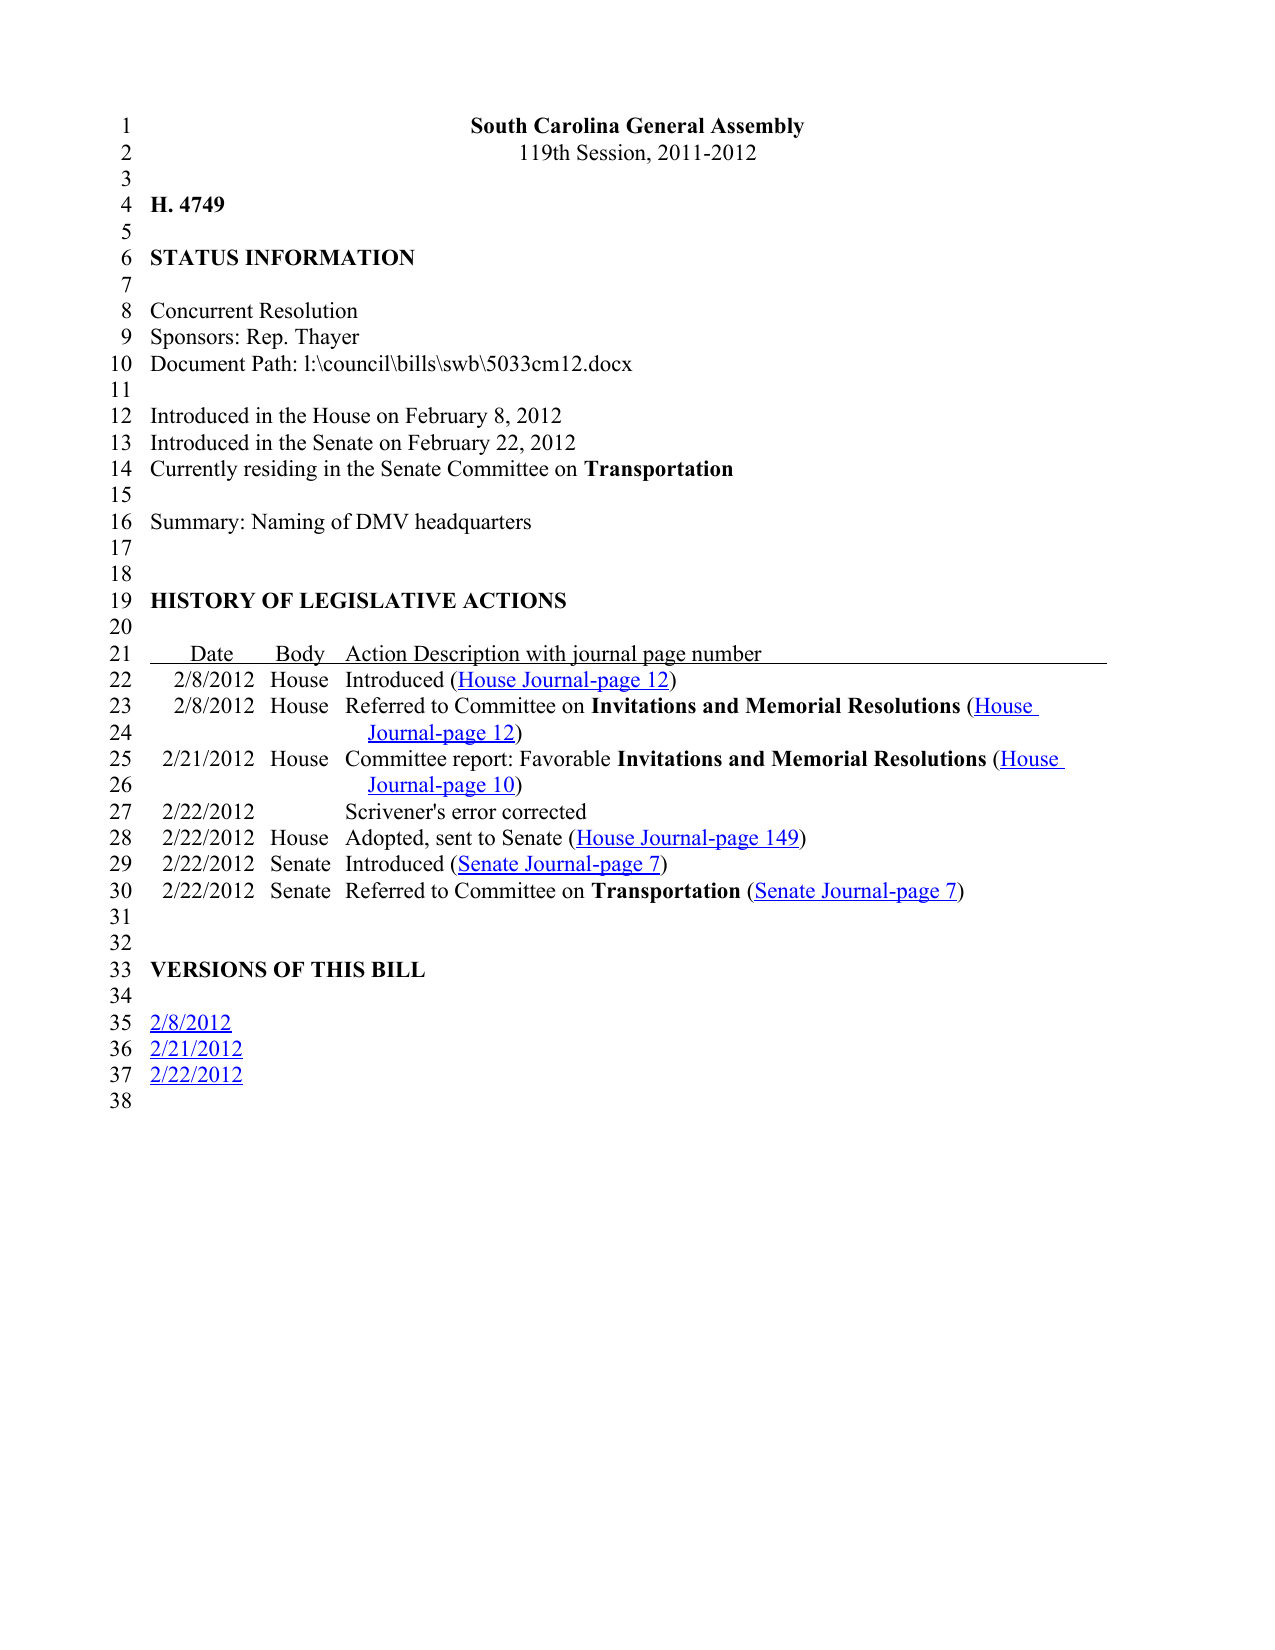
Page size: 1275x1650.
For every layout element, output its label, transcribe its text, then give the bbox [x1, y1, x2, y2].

text Introduced in the House on February 8, 2012 [150, 402, 1125, 429]
text 119th Session, 2011-2012 [150, 139, 1125, 165]
text VERSIONS OF THIS BILL [150, 956, 1125, 982]
text 2/22/2012 Senate Referred to Committee on Transportation (Senate Journal-page 7) [150, 877, 1125, 903]
text Currently residing in the Senate Committee on Transportation [150, 455, 1125, 481]
text HISTORY OF LEGISLATIVE ACTIONS [150, 587, 1125, 613]
text 2/22/2012 Senate Introduced (Senate Journal-page 7) [150, 850, 1125, 877]
text 2/21/2012 House Committee report: Favorable Invitations and Memorial Resolutions (House Journal-page 10) [150, 745, 1125, 798]
text STATUS INFORMATION [150, 244, 1125, 271]
text South Carolina General Assembly [150, 112, 1125, 139]
text 2/22/2012 House Adopted, sent to Senate (House Journal-page 149) [150, 824, 1125, 850]
text 2/8/2012 [150, 1008, 1125, 1035]
text 2/8/2012 House Referred to Committee on Invitations and Memorial Resolutions (House Journal-page 12) [150, 692, 1125, 745]
text 2/8/2012 House Introduced (House Journal-page 12) [150, 666, 1125, 692]
text Concurrent Resolution [150, 297, 1125, 323]
text 2/22/2012 [150, 1061, 1125, 1088]
text 2/21/2012 [150, 1035, 1125, 1061]
text Summary: Naming of DMV headquarters [150, 508, 1125, 534]
text Sponsors: Rep. Thayer [150, 323, 1125, 350]
text 2/22/2012 Scrivener's error corrected [150, 798, 1125, 824]
text Date Body Action Description with journal page number [150, 639, 1125, 666]
text Introduced in the Senate on February 22, 2012 [150, 429, 1125, 455]
text Document Path: l:\council\bills\swb\5033cm12.docx [150, 350, 1125, 376]
text H. 4749 [150, 192, 1125, 218]
